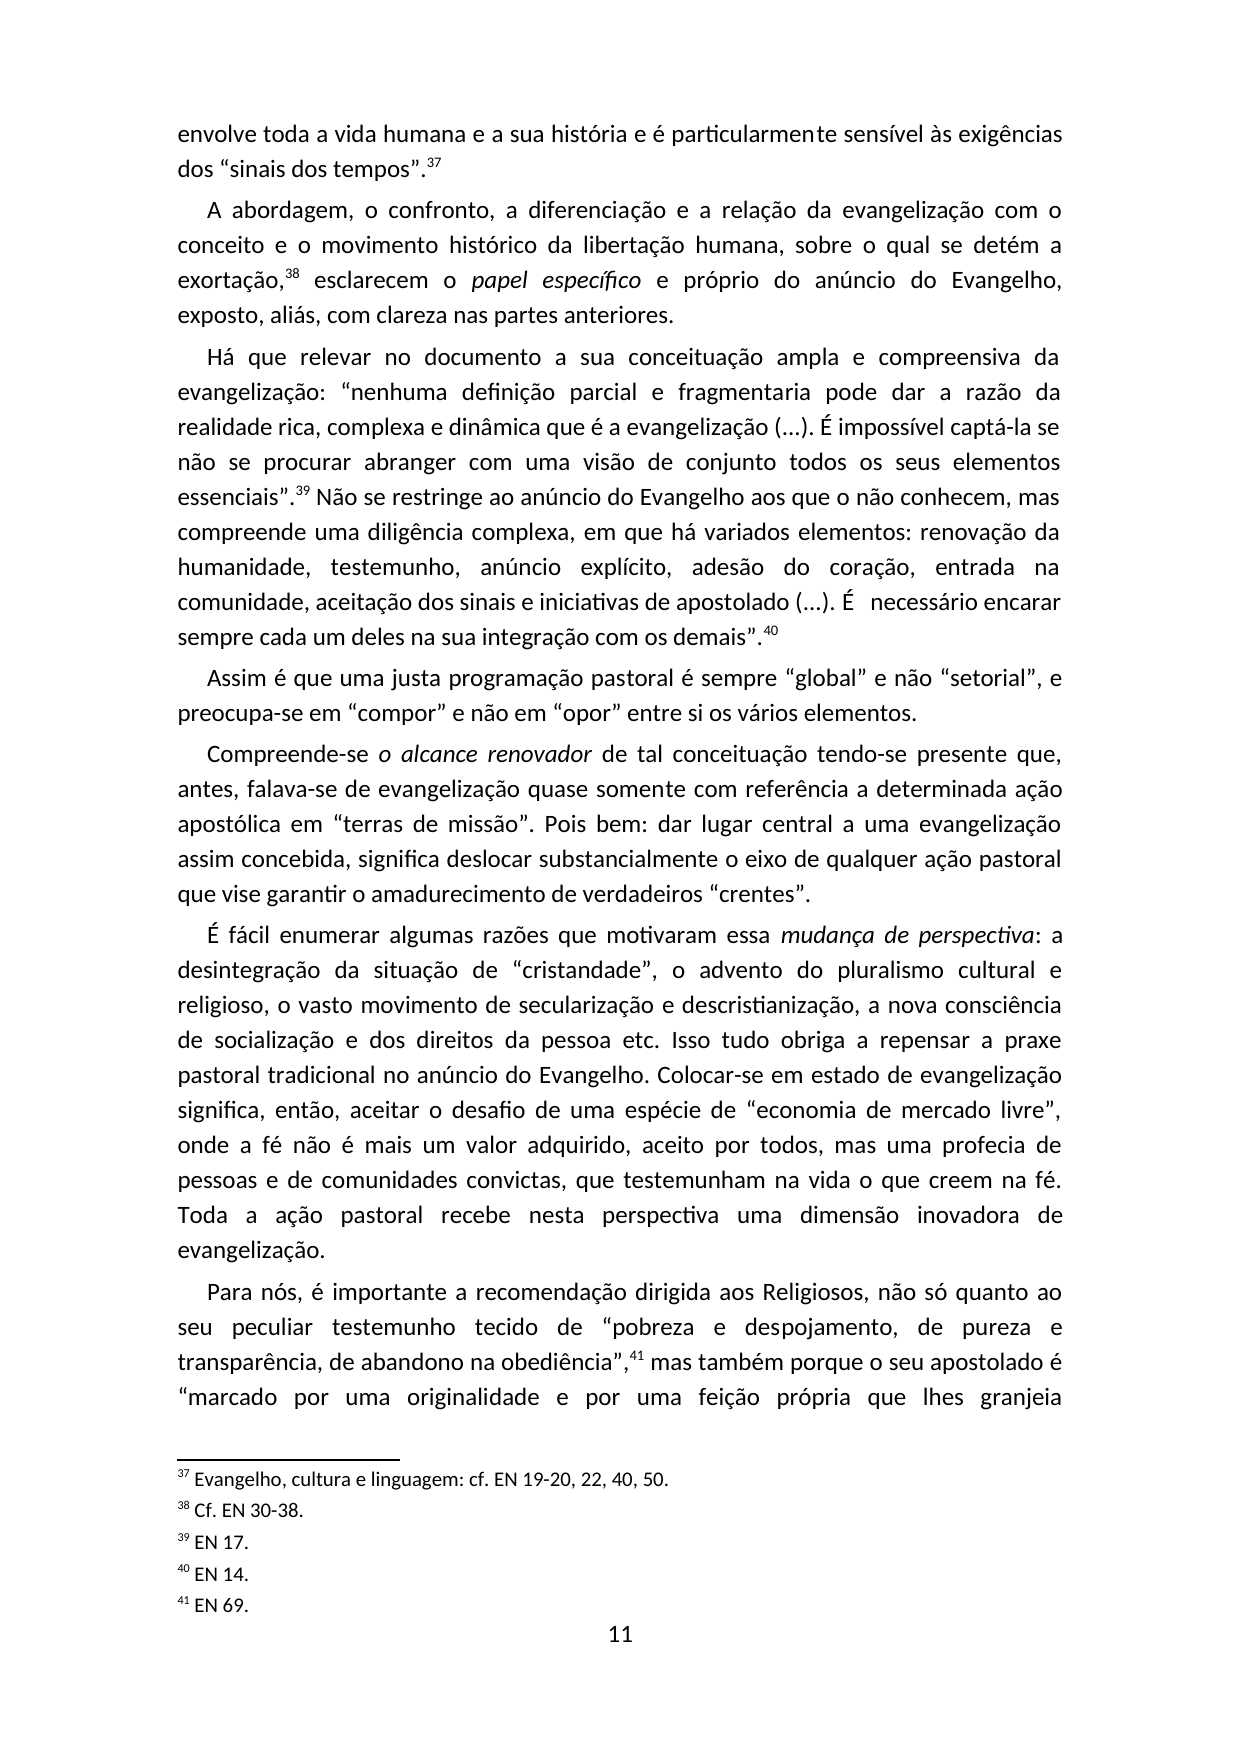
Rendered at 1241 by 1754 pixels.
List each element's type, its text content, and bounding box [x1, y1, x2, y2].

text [177, 118, 1063, 184]
text Há que relevar no documento a sua conceituação ampla e compreensiva da evangelização: “nenhuma definição parcial e fragmentaria pode dar a razão da realidade rica, complexa e dinâmica que é a evangelização (...). É impossível captá-la se não se procurar abranger com uma visão de conjunto todos os seus elementos essenciais”. Não se restringe ao anúncio do Evangelho aos que o não conhecem, mas compreende uma diligência complexa, em que há variados elementos: renovação da humanidade, testemunho, anúncio explícito, adesão do coração, entrada na comunidade, aceitação dos sinais e iniciativas de apostolado (...). É necessário encarar sempre cada um deles na sua integração com os demais”. [177, 341, 1061, 651]
text A abordagem, o confronto, a diferenciação e a relação da evangelização com o conceito e o movimento histórico da libertação humana, sobre o qual se detém a exortação, esclarecem o papel específico e próprio do anúncio do Evangelho, exposto, aliás, com clareza nas partes anteriores. [177, 194, 1063, 330]
text É fácil enumerar algumas razões que motivaram essa mudança de perspectiva: a desintegração da situação de “cristandade”, o advento do pluralismo cultural e religioso, o vasto movimento de secularização e descristianização, a nova consciência de socialização e dos direitos da pessoa etc. Isso tudo obriga a repensar a praxe pastoral tradicional no anúncio do Evangelho. Colocar-se em estado de evangelização significa, então, aceitar o desafio de uma espécie de “economia de mercado livre”, onde a fé não é mais um valor adquirido, aceito por todos, mas uma profecia de pessoas e de comunidades convictas, que testemunham na vida o que creem na fé. Toda a ação pastoral recebe nesta perspectiva uma dimensão inovadora de evangelização. [177, 919, 1063, 1265]
text Compreende-se o alcance renovador de tal conceituação tendo-se presente que, antes, falava-se de evangelização quase somente com referência a determinada ação apostólica em “terras de missão”. Pois bem: dar lugar central a uma evangelização assim concebida, significa deslocar substancialmente o eixo de qualquer ação pastoral que vise garantir o amadurecimento de verdadeiros “crentes”. [177, 738, 1063, 909]
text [177, 1276, 1063, 1411]
text Assim é que uma justa programação pastoral é sempre “global” e não “setorial”, e preocupa-se em “compor” e não em “opor” entre si os vários elementos. [177, 662, 1063, 727]
